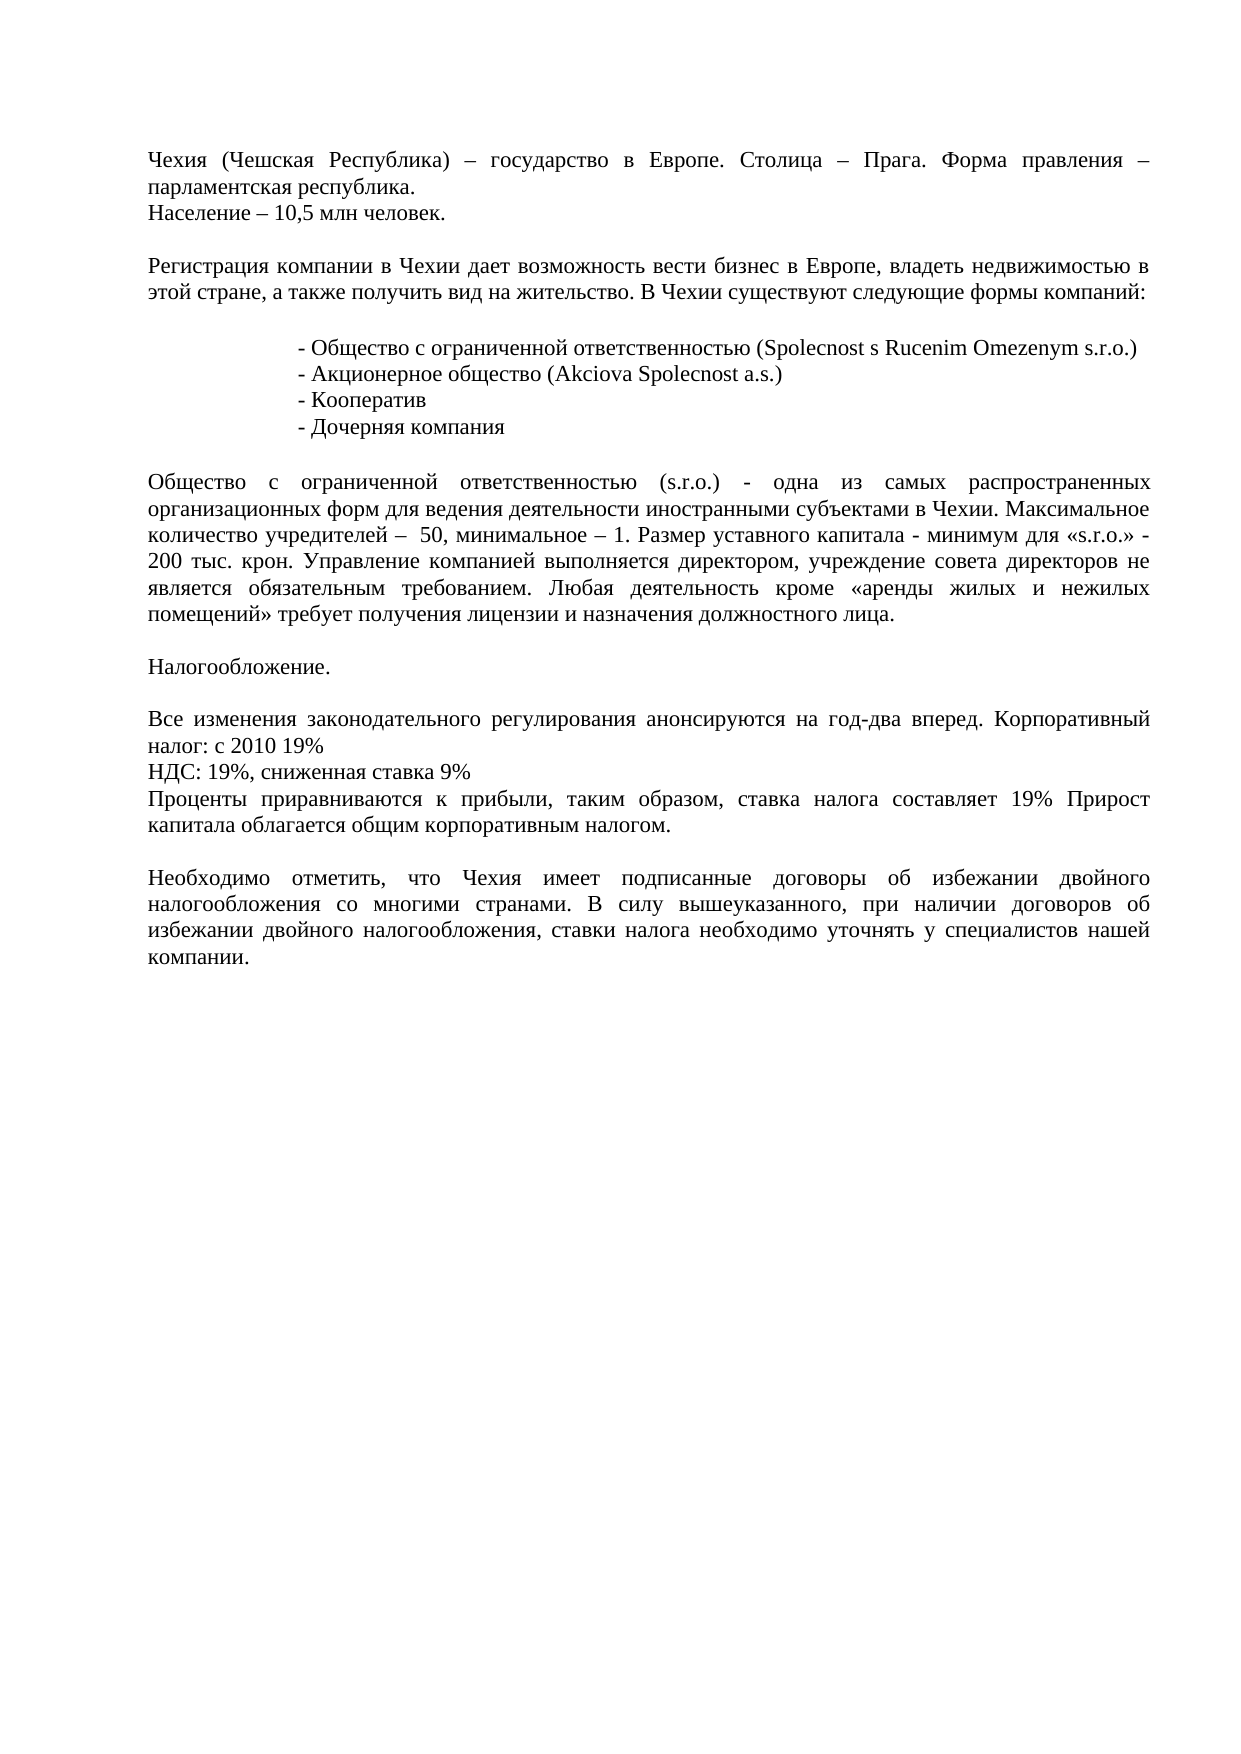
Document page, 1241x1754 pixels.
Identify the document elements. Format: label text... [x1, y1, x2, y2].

text НДС: 19%, сниженная ставка 9% [148, 758, 1152, 784]
text Регистрация компании в Чехии дает возможность вести бизнес в Европе, владеть недвижимостью в этой стране, а также получить вид на жительство. В Чехии существуют следующие формы компаний: [148, 252, 1152, 304]
list - Общество с ограниченной ответственностью (Spolecnost s Rucenim Omezenym s.r.o.) - Акционерное общество (Akciova Spolecnost a.s.) - Кооператив - Дочерняя компания [298, 334, 1152, 439]
text Все изменения законодательного регулирования анонсируются на год-два вперед. Корпоративный налог: с 2010 19% [148, 706, 1152, 758]
text Население – 10,5 млн человек. [148, 199, 1152, 226]
text Чехия (Чешская Республика) – государство в Европе. Столица – Прага. Форма правления – парламентская республика. [148, 146, 1152, 199]
text Проценты приравниваются к прибыли, таким образом, ставка налога составляет 19% Прирост капитала облагается общим корпоративным налогом. [148, 784, 1152, 837]
text Налогообложение. [148, 653, 1152, 679]
text Необходимо отметить, что Чехия имеет подписанные договоры об избежании двойного налогообложения со многими странами. В силу вышеуказанного, при наличии договоров об избежании двойного налогообложения, ставки налога необходимо уточнять у специалистов нашей компании. [148, 864, 1152, 969]
text Общество с ограниченной ответственностью (s.r.o.) - одна из самых распространенных организационных форм для ведения деятельности иностранными субъектами в Чехии. Максимальное количество учредителей – 50, минимальное – 1. Размер уставного капитала - минимум для «s.r.о.» - 200 тыс. крон. Управление компанией выполняется директором, учреждение совета директоров не является обязательным требованием. Любая деятельность кроме «аренды жилых и нежилых помещений» требует получения лицензии и назначения должностного лица. [148, 468, 1152, 626]
